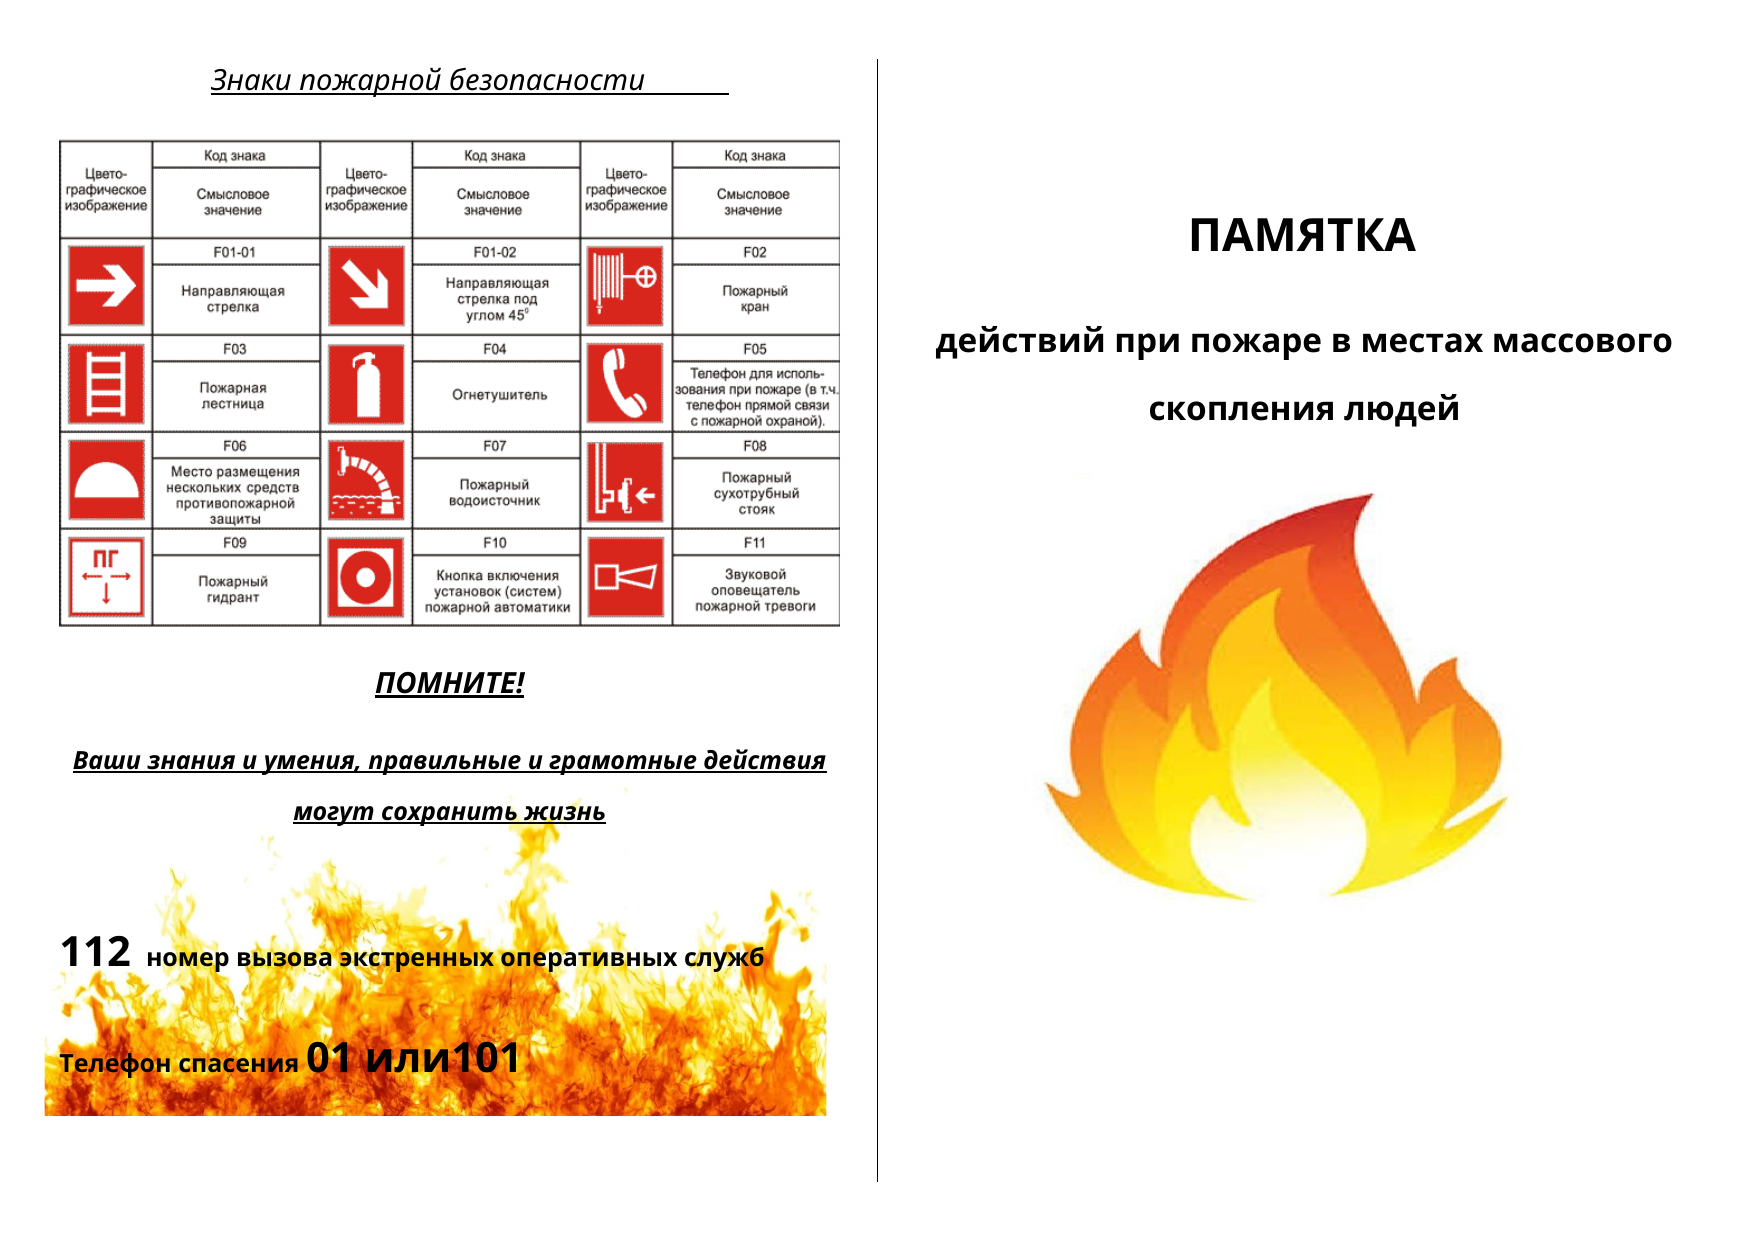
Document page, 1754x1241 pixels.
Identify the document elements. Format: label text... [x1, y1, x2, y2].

text 112 номер вызова экстренных оперативных служб [59, 865, 840, 979]
picture [44, 723, 827, 1116]
text Телефон спасения 01 или101 [59, 1028, 840, 1085]
text ПАМЯТКА [914, 202, 1695, 264]
text действий при пожаре в местах массового скопления людей [914, 317, 1695, 430]
text ПОМНИТЕ! [59, 662, 840, 702]
text Знаки пожарной безопасности [59, 59, 840, 99]
picture [59, 139, 840, 628]
text Ваши знания и умения, правильные и грамотные действия могут сохранить жизнь [59, 742, 840, 827]
picture [913, 473, 1696, 943]
